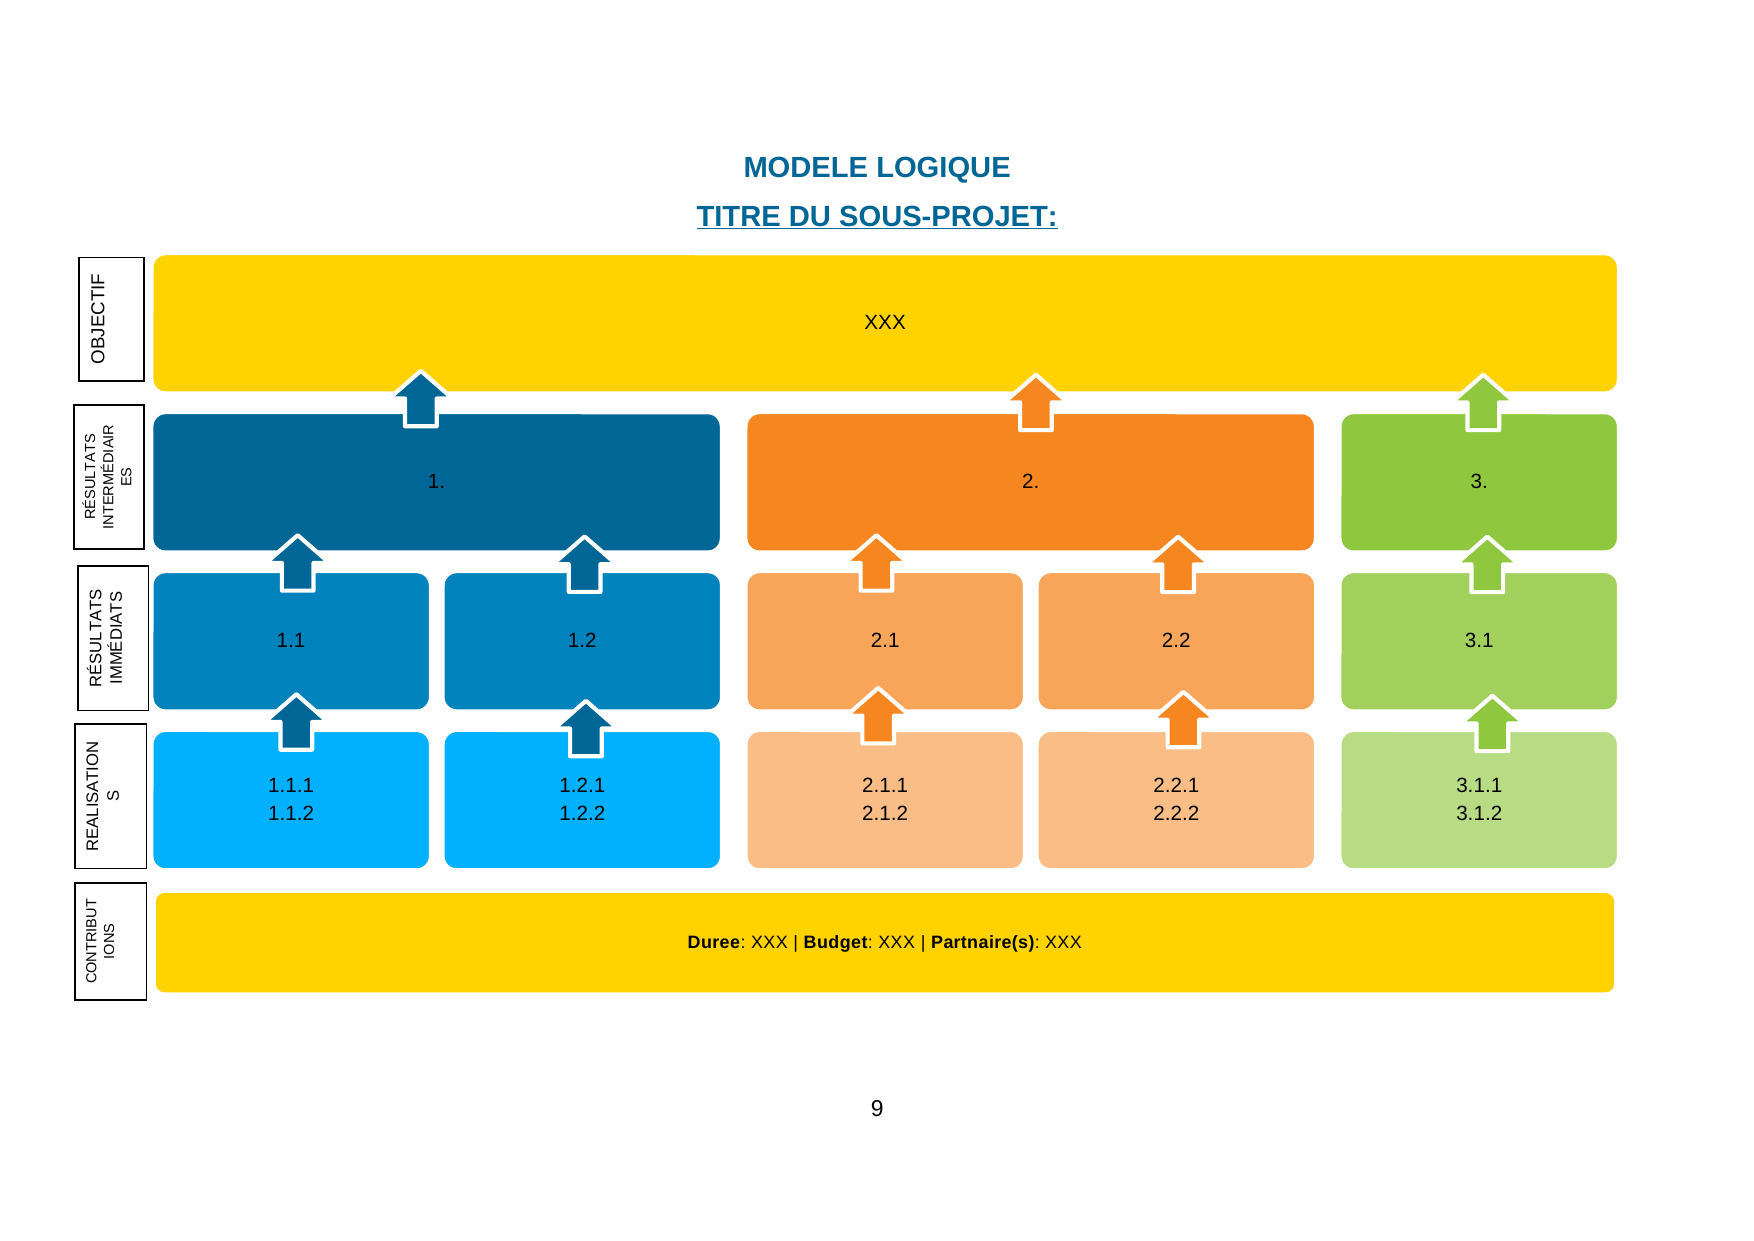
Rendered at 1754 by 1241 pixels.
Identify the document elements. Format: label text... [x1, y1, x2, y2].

text TITRE DU SOUS-PROJET: [150, 199, 1604, 232]
text MODELE LOGIQUE [150, 150, 1604, 183]
